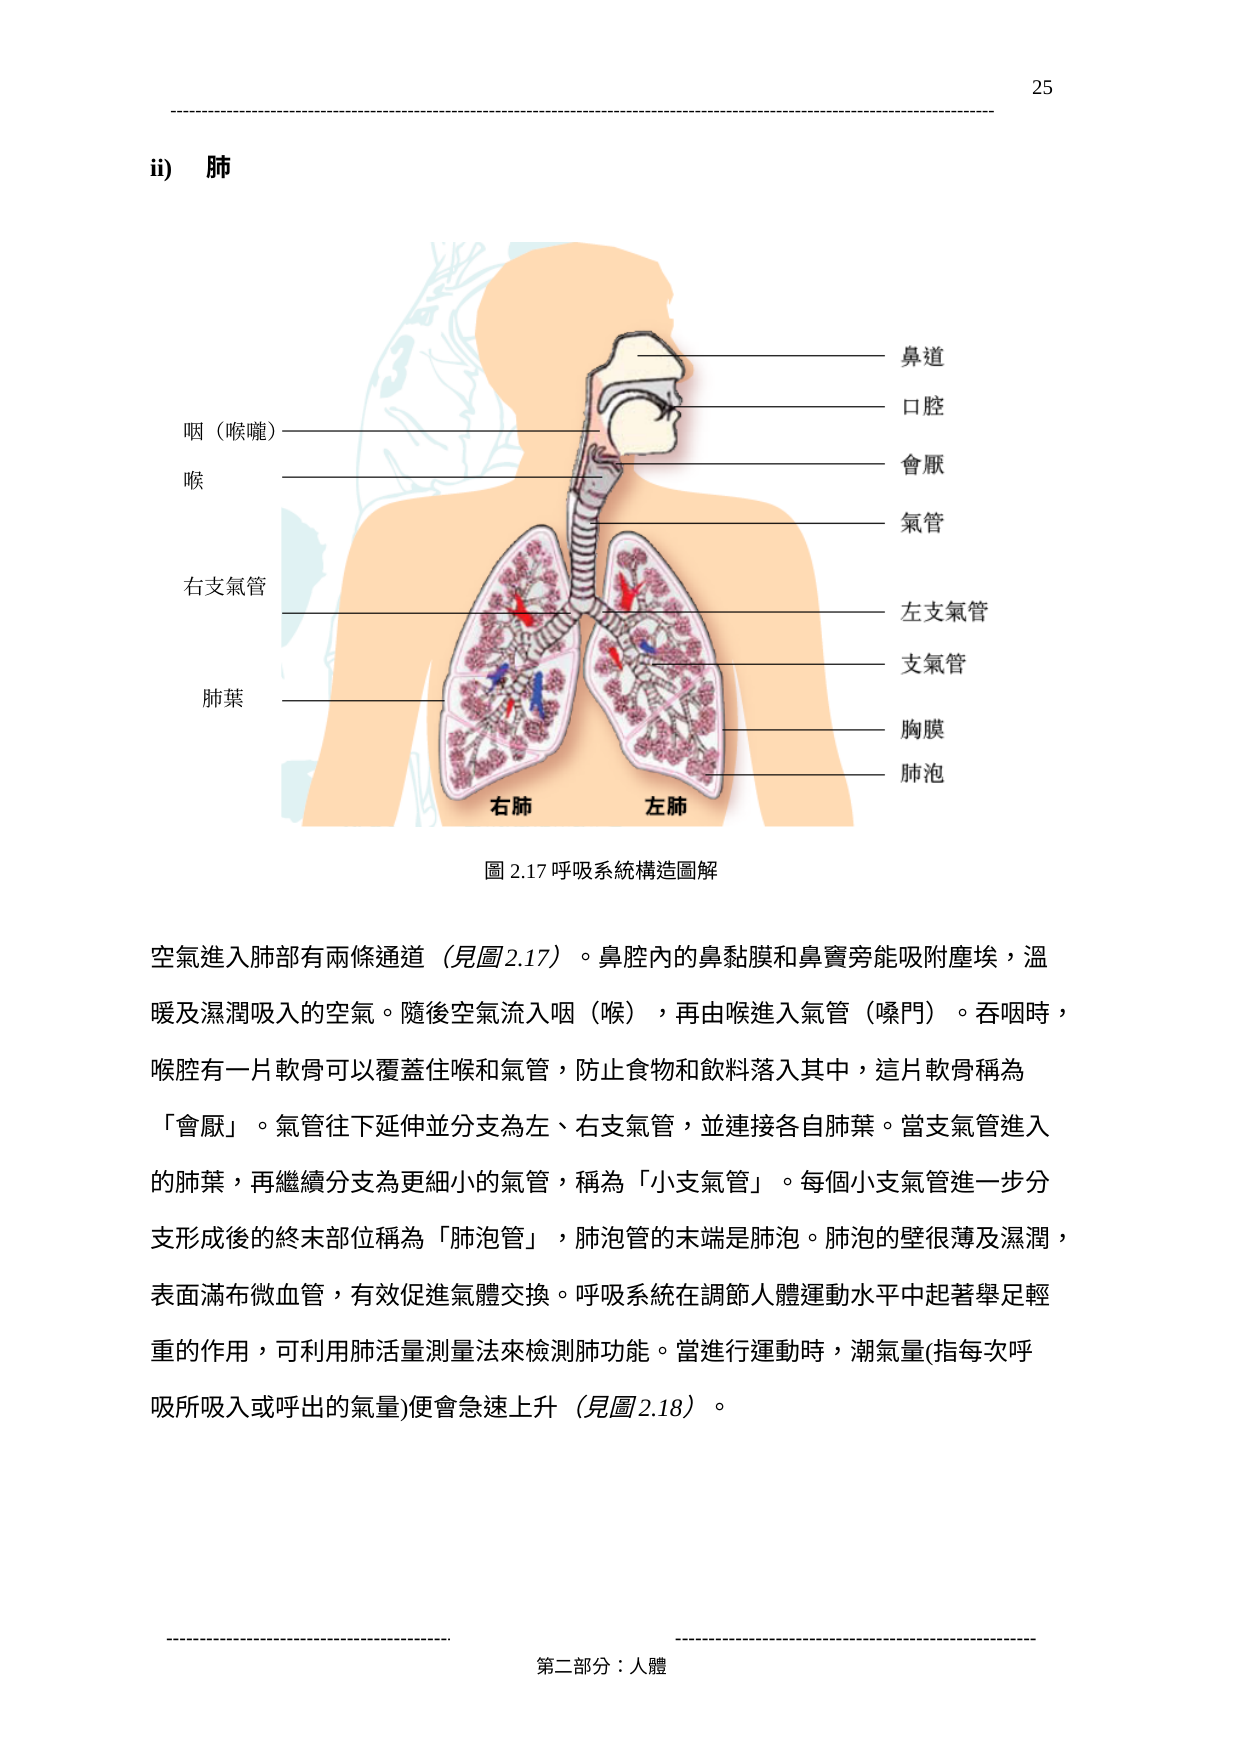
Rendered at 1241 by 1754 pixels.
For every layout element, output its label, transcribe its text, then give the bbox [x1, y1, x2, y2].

text 圖 2.17 呼吸系統構造圖解 [150, 852, 1053, 918]
text ii) 肺 [150, 150, 1053, 183]
text 空氣進入肺部有兩條通道（見圖2.17）。鼻腔內的鼻黏膜和鼻竇旁能吸附塵埃，溫暖及濕潤吸入的空氣。隨後空氣流入咽（喉），再由喉進入氣管（嗓門）。吞咽時，喉腔有一片軟骨可以覆蓋住喉和氣管，防止食物和飲料落入其中，這片軟骨稱為「會厭」。氣管往下延伸並分支為左、右支氣管，並連接各自肺葉。當支氣管進入的肺葉，再繼續分支為更細小的氣管，稱為「小支氣管」。每個小支氣管進一步分支形成後的終末部位稱為「肺泡管」，肺泡管的末端是肺泡。肺泡的壁很薄及濕潤，表面滿布微血管，有效促進氣體交換。呼吸系統在調節人體運動水平中起著舉足輕重的作用，可利用肺活量測量法來檢測肺功能。當進行運動時，潮氣量(指每次呼吸所吸入或呼出的氣量)便會急速上升（見圖2.18）。 [150, 937, 1053, 1424]
